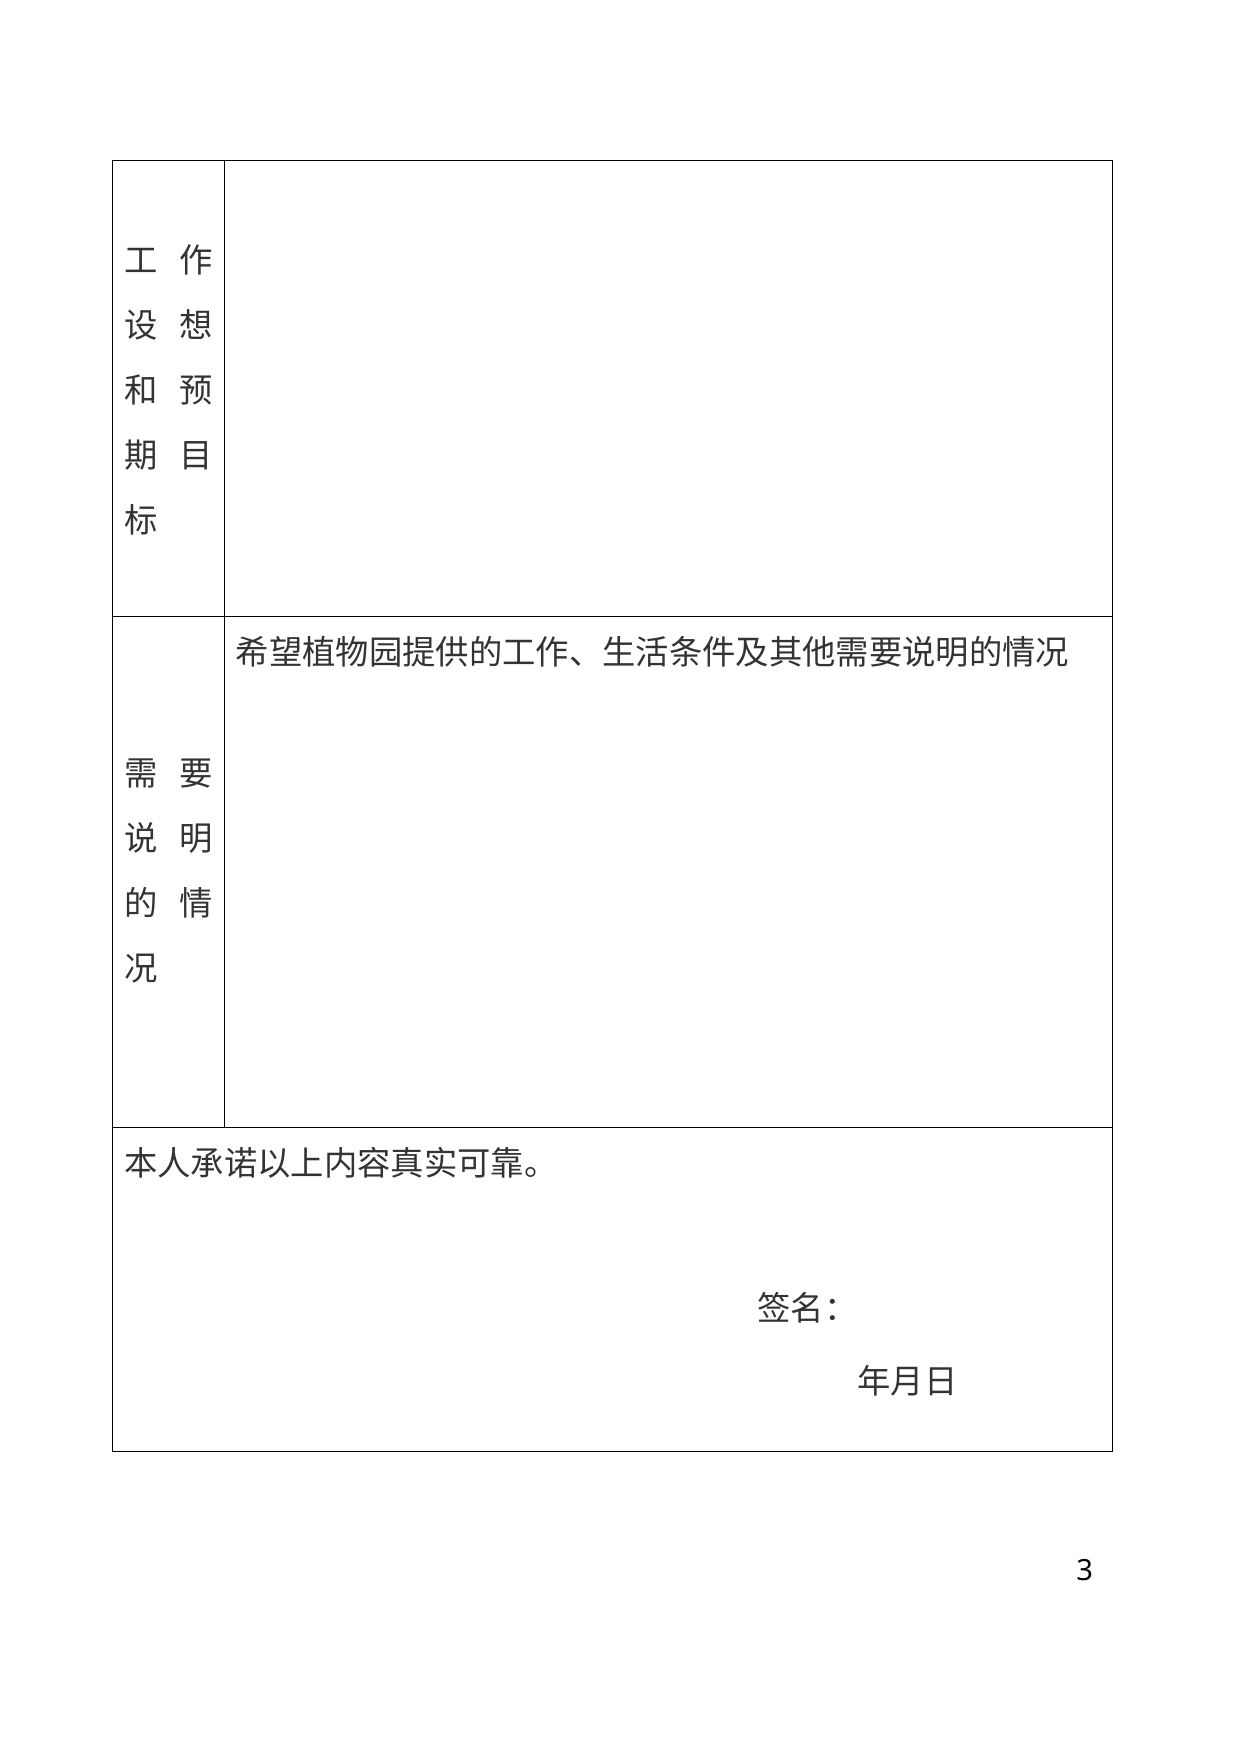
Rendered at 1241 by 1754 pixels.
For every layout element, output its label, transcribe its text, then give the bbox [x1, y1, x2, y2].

table_cell 本人承诺以上内容真实可靠。 签名： 年月日 [113, 1128, 1112, 1451]
table_cell 工作设想和预期目标 [113, 161, 224, 616]
table_cell [225, 161, 1112, 616]
table_cell 需要说明的情况 [113, 617, 224, 1127]
table_cell 希望植物园提供的工作、生活条件及其他需要说明的情况 [225, 617, 1112, 1127]
